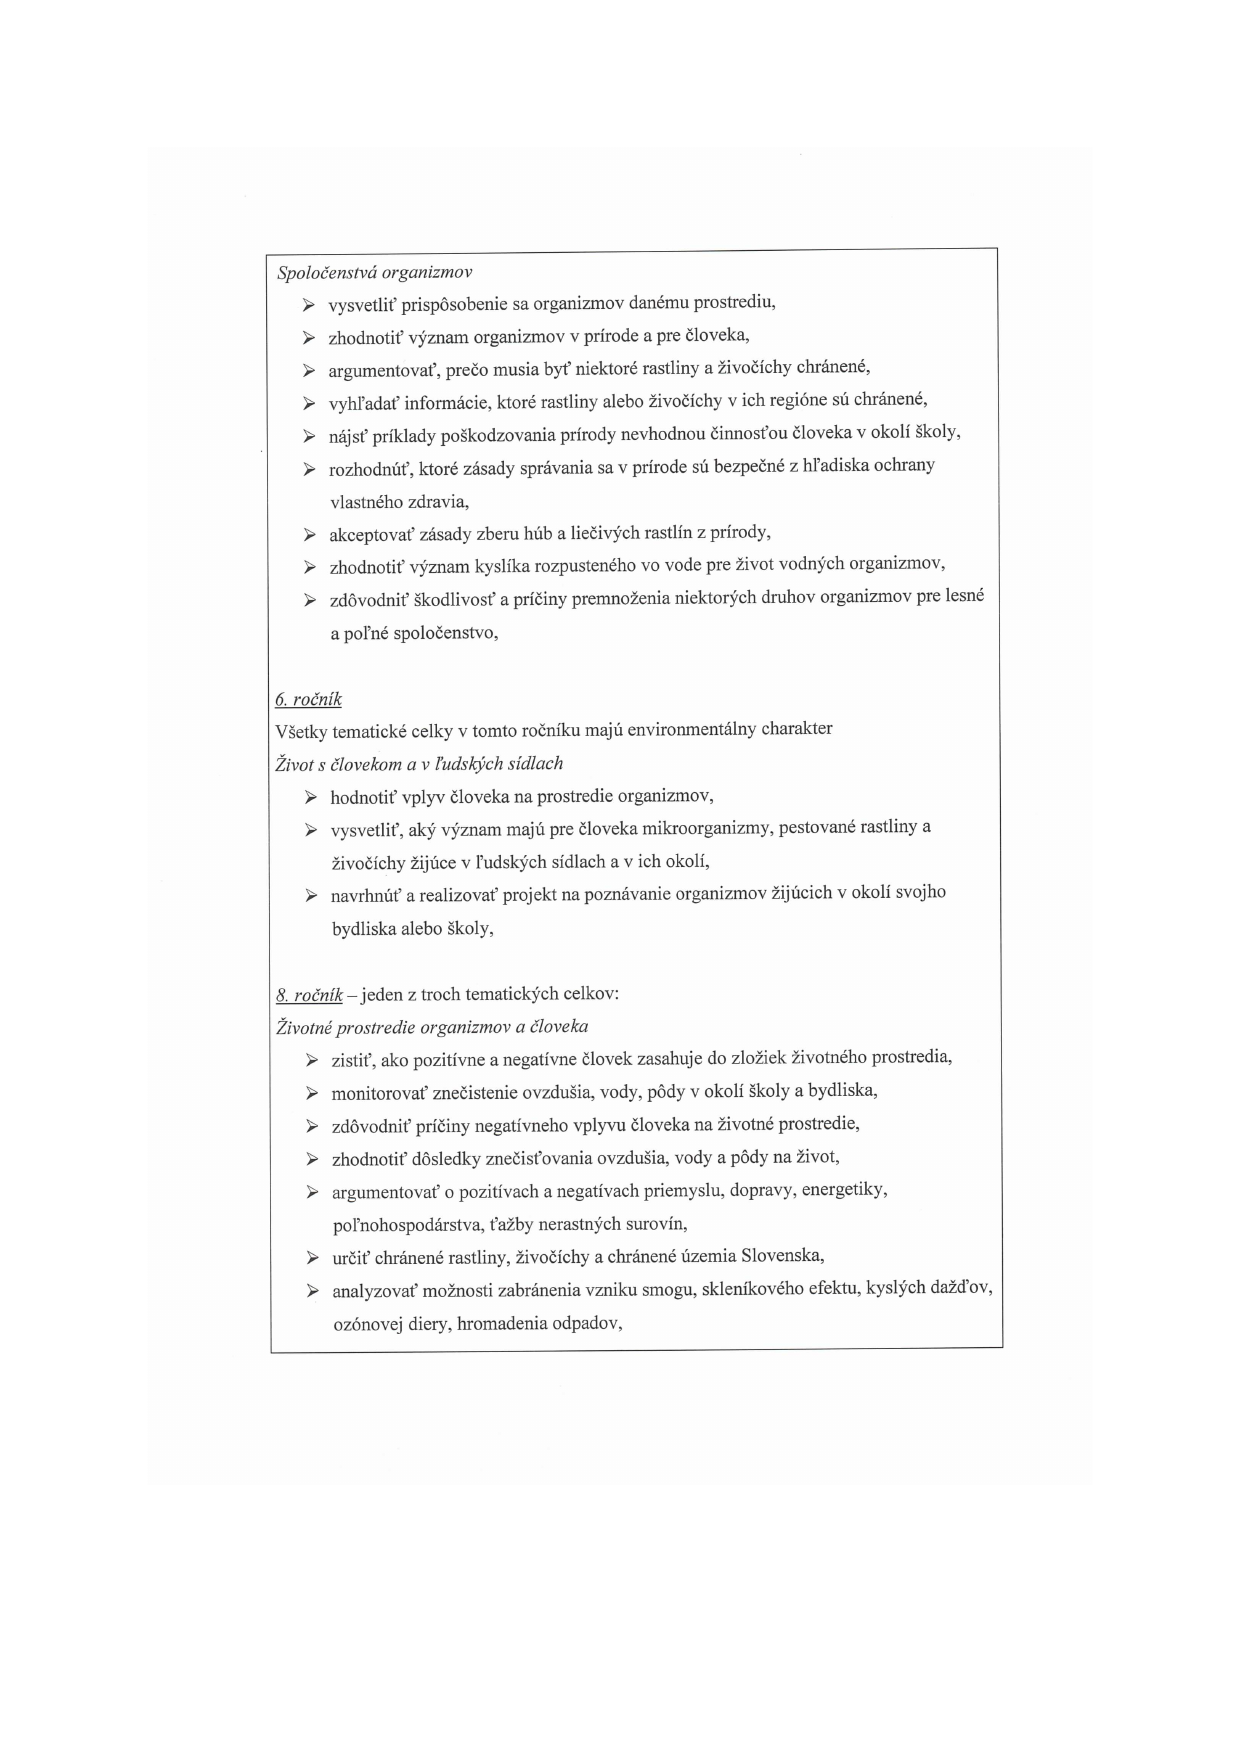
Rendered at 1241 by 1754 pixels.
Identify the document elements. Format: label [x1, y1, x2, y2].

picture [147, 147, 1093, 1485]
